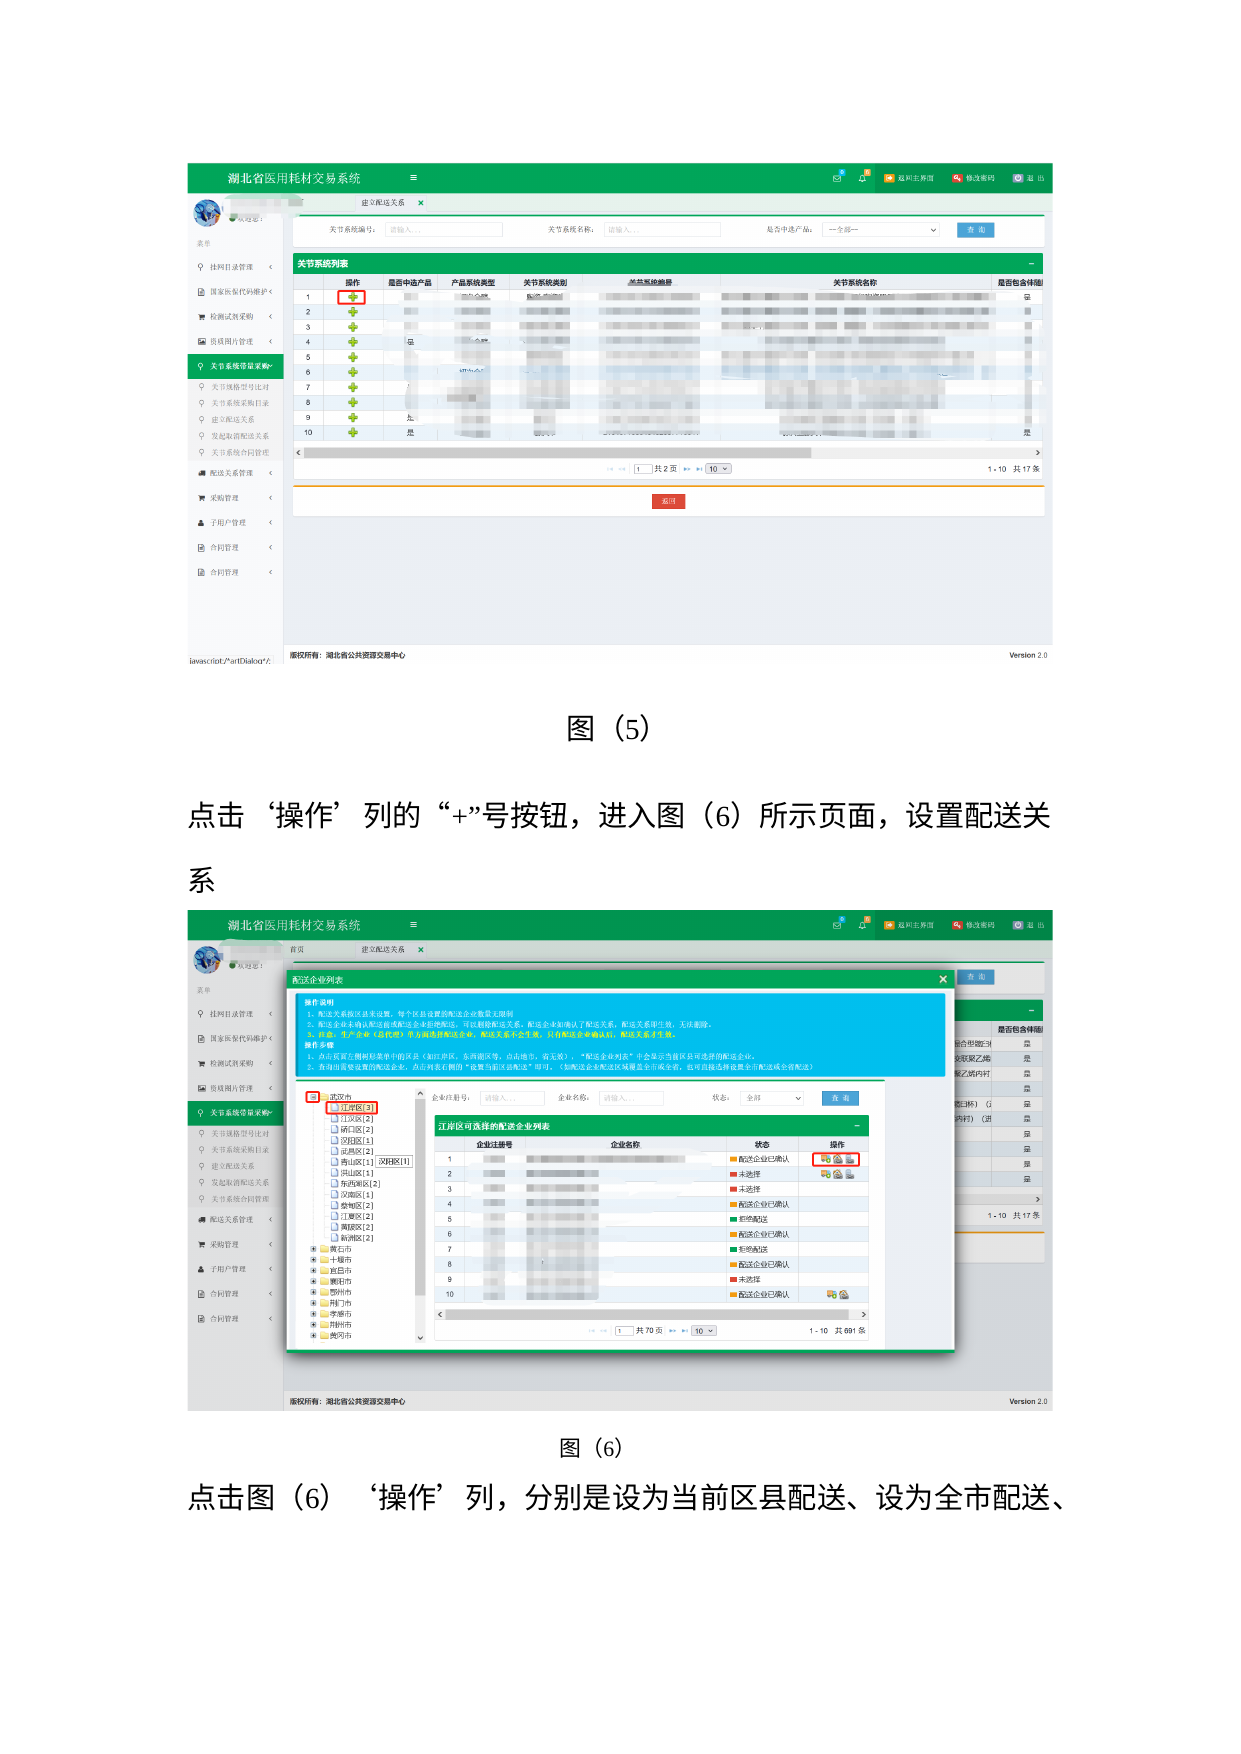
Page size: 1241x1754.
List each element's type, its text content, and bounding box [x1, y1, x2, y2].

picture [187, 910, 1053, 1411]
text 点击‘操作’列的“+”号按钮，进入图（6）所示页面，设置配送关系 [187, 781, 1053, 910]
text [187, 1463, 1053, 1528]
text 图（6） [187, 1431, 1053, 1463]
text 图（5） [187, 694, 1053, 759]
picture [187, 162, 1053, 664]
